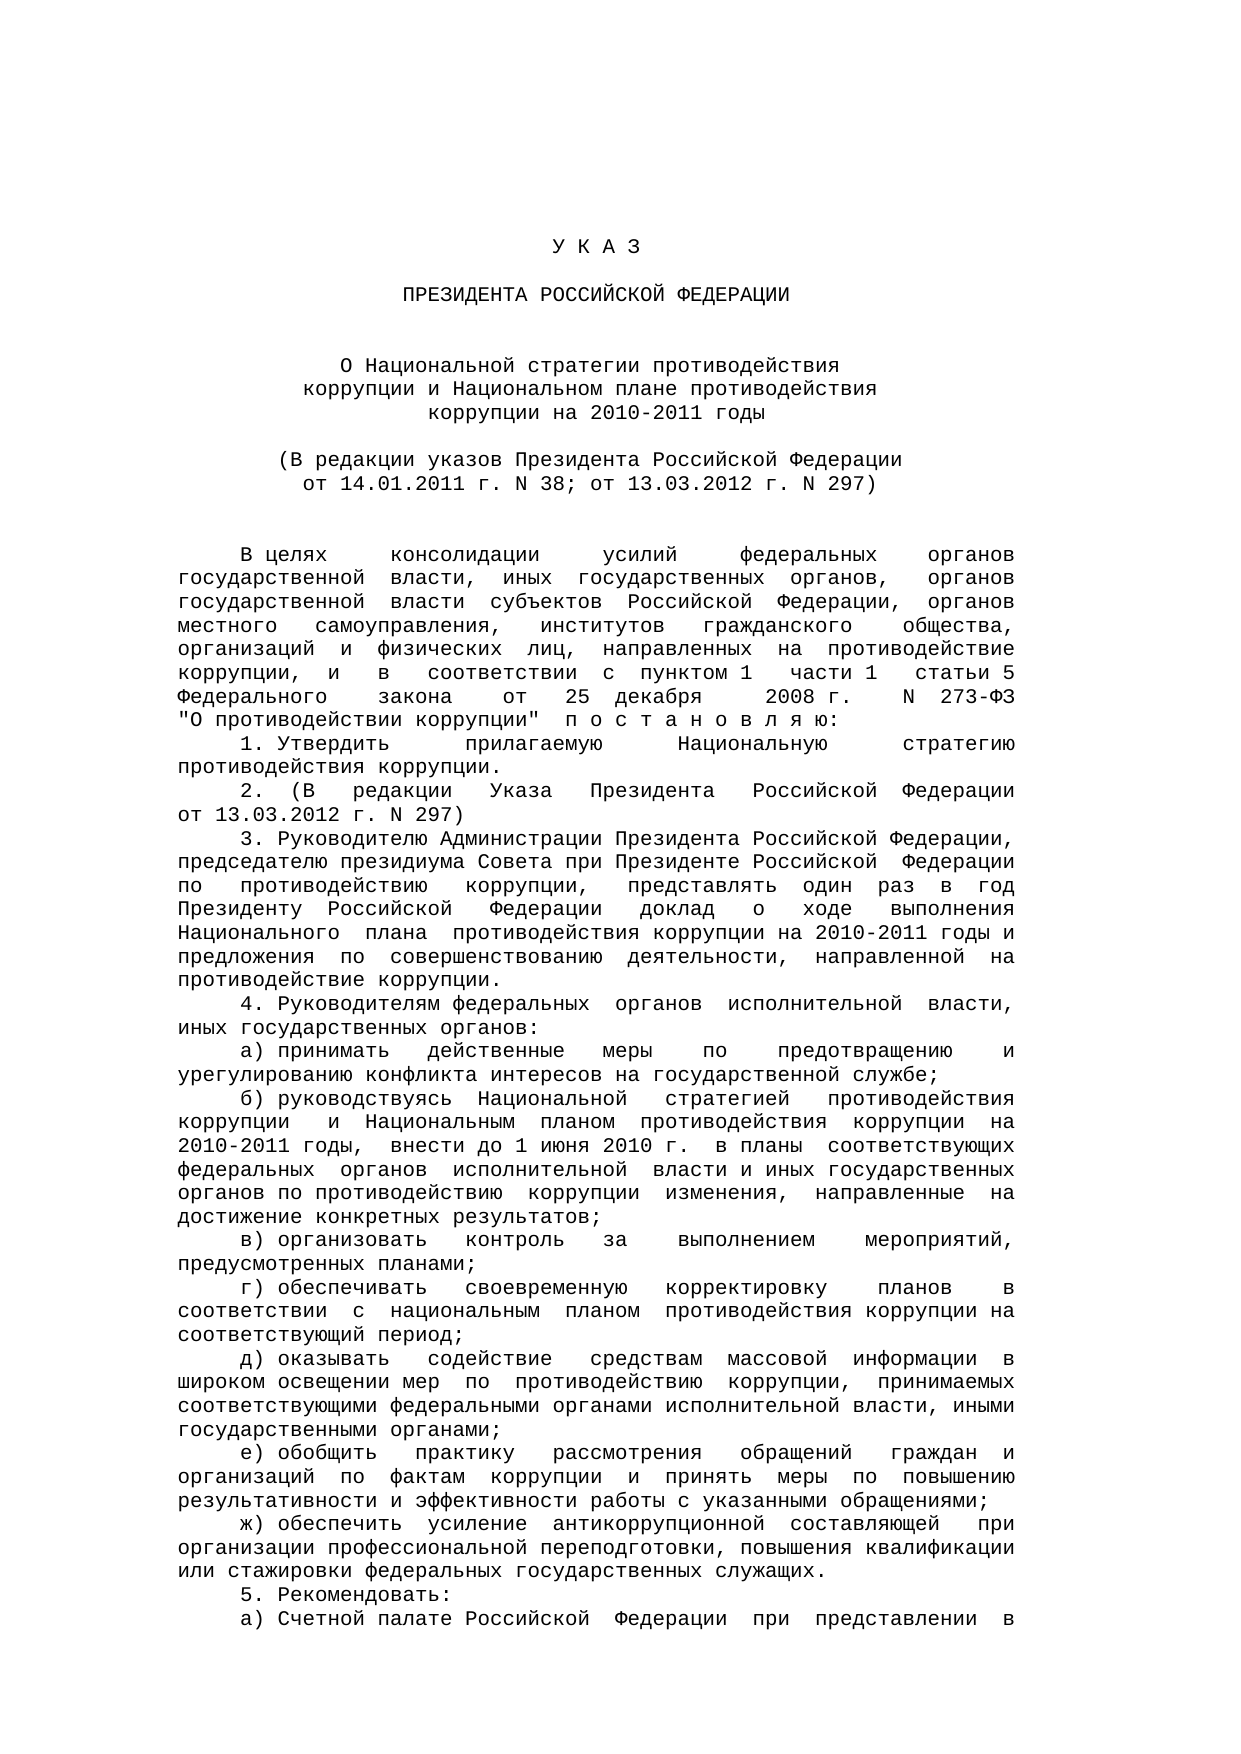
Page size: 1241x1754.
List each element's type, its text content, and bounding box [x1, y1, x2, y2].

text "О противодействии коррупции" п о с т а н о в л я ю: [177, 709, 1152, 733]
text предусмотренных планами; [177, 1253, 1152, 1277]
text 2010-2011 годы, внести до 1 июня 2010 г. в планы соответствующих [177, 1135, 1152, 1158]
text результативности и эффективности работы с указанными обращениями; [177, 1489, 1152, 1513]
text 1. Утвердить прилагаемую Национальную стратегию [177, 733, 1152, 757]
text широком освещении мер по противодействию коррупции, принимаемых [177, 1371, 1152, 1395]
text государственной власти, иных государственных органов, органов [177, 567, 1152, 591]
text соответствующими федеральными органами исполнительной власти, иными [177, 1395, 1152, 1419]
text ПРЕЗИДЕНТА РОССИЙСКОЙ ФЕДЕРАЦИИ [177, 284, 1152, 307]
text б) руководствуясь Национальной стратегией противодействия [177, 1088, 1152, 1111]
text государственными органами; [177, 1419, 1152, 1442]
text В целях консолидации усилий федеральных органов [177, 544, 1152, 567]
text организаций и физических лиц, направленных на противодействие [177, 638, 1152, 662]
text в) организовать контроль за выполнением мероприятий, [177, 1229, 1152, 1253]
text достижение конкретных результатов; [177, 1206, 1152, 1229]
text О Национальной стратегии противодействия [177, 354, 1152, 378]
text г) обеспечивать своевременную корректировку планов в [177, 1277, 1152, 1300]
text или стажировки федеральных государственных служащих. [177, 1561, 1152, 1584]
text противодействия коррупции. [177, 757, 1152, 780]
text ж) обеспечить усиление антикоррупционной составляющей при [177, 1513, 1152, 1537]
text предложения по совершенствованию деятельности, направленной на [177, 946, 1152, 969]
text 3. Руководителю Администрации Президента Российской Федерации, [177, 827, 1152, 851]
text соответствующий период; [177, 1324, 1152, 1348]
text по противодействию коррупции, представлять один раз в год [177, 875, 1152, 898]
text 4. Руководителям федеральных органов исполнительной власти, [177, 993, 1152, 1017]
text местного самоуправления, институтов гражданского общества, [177, 615, 1152, 638]
text коррупции и Национальном плане противодействия [177, 378, 1152, 402]
text д) оказывать содействие средствам массовой информации в [177, 1348, 1152, 1371]
text 2. (В редакции Указа Президента Российской Федерации [177, 780, 1152, 804]
text е) обобщить практику рассмотрения обращений граждан и [177, 1442, 1152, 1466]
text от 14.01.2011 г. N 38; от 13.03.2012 г. N 297) [177, 473, 1152, 496]
text государственной власти субъектов Российской Федерации, органов [177, 591, 1152, 615]
text председателю президиума Совета при Президенте Российской Федерации [177, 851, 1152, 875]
text органов по противодействию коррупции изменения, направленные на [177, 1182, 1152, 1206]
text (В редакции указов Президента Российской Федерации [177, 449, 1152, 473]
text Президенту Российской Федерации доклад о ходе выполнения [177, 898, 1152, 922]
text от 13.03.2012 г. N 297) [177, 804, 1152, 827]
text коррупции на 2010-2011 годы [177, 402, 1152, 426]
text Федерального закона от 25 декабря 2008 г. N 273-ФЗ [177, 686, 1152, 709]
text иных государственных органов: [177, 1017, 1152, 1040]
text противодействие коррупции. [177, 969, 1152, 993]
text организации профессиональной переподготовки, повышения квалификации [177, 1537, 1152, 1561]
text а) принимать действенные меры по предотвращению и [177, 1040, 1152, 1064]
text федеральных органов исполнительной власти и иных государственных [177, 1158, 1152, 1182]
text коррупции, и в соответствии с пунктом 1 части 1 статьи 5 [177, 662, 1152, 686]
text организаций по фактам коррупции и принять меры по повышению [177, 1466, 1152, 1489]
text 5. Рекомендовать: [177, 1584, 1152, 1608]
text коррупции и Национальным планом противодействия коррупции на [177, 1111, 1152, 1135]
text У К А З [177, 236, 1152, 260]
text урегулированию конфликта интересов на государственной службе; [177, 1064, 1152, 1088]
text соответствии с национальным планом противодействия коррупции на [177, 1300, 1152, 1324]
text Национального плана противодействия коррупции на 2010-2011 годы и [177, 922, 1152, 946]
text а) Счетной палате Российской Федерации при представлении в [177, 1608, 1152, 1631]
